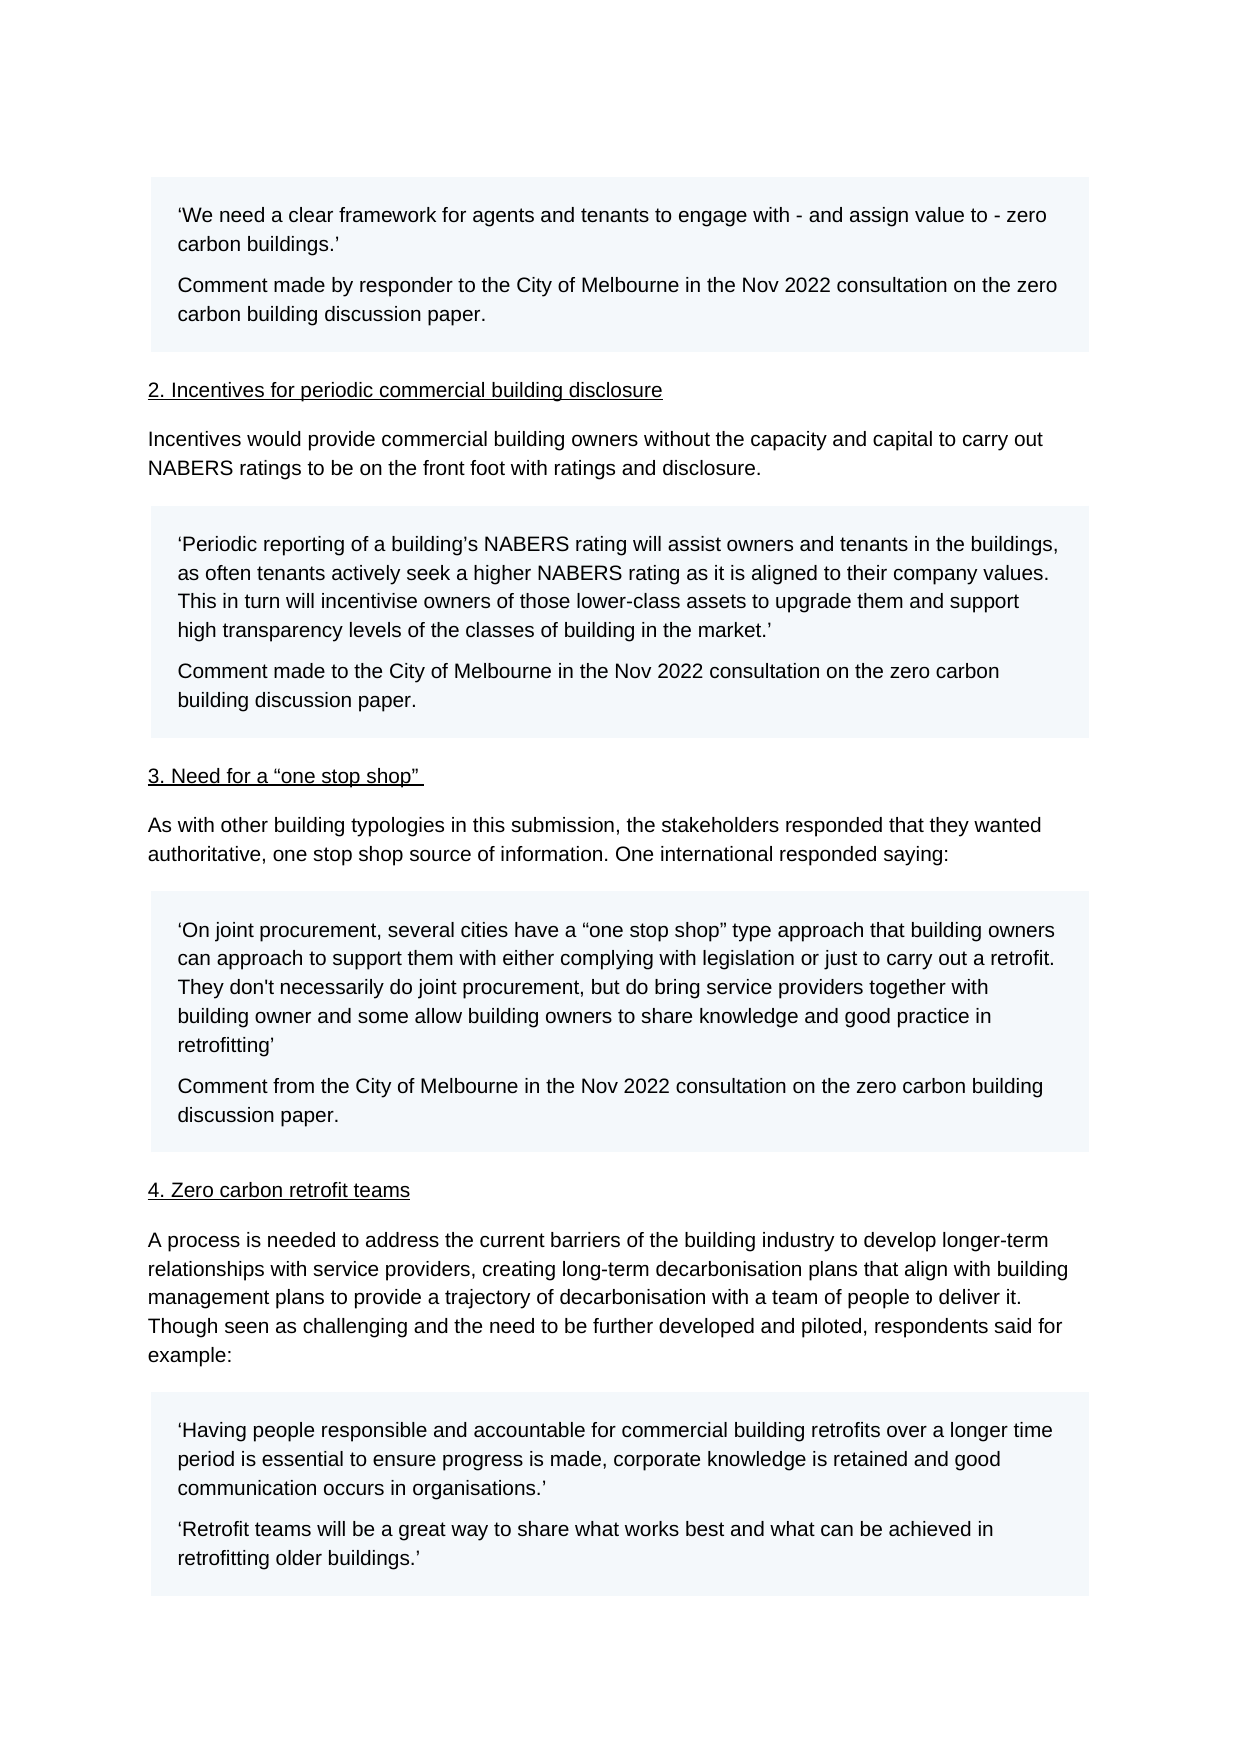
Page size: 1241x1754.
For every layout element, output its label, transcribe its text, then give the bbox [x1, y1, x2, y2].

text 2. Incentives for periodic commercial building disclosure [148, 378, 1093, 402]
text Comment made to the City of Melbourne in the Nov 2022 consultation on the zero carbon building discussion paper. [152, 633, 1088, 737]
text A process is needed to address the current barriers of the building industry to develop longer-term relationships with service providers, creating long-term decarbonisation plans that align with building management plans to provide a trajectory of decarbonisation with a team of people to deliver it. Though seen as challenging and the need to be further developed and piloted, respondents said for example: [148, 1228, 1093, 1367]
text ‘Having people responsible and accountable for commercial building retrofits over a longer time period is essential to ensure progress is made, corporate knowledge is retained and good communication occurs in organisations.’ [152, 1393, 1088, 1491]
text 3. Need for a “one stop shop” [148, 763, 1093, 787]
text Comment made by responder to the City of Melbourne in the Nov 2022 consultation on the zero carbon building discussion paper. [152, 247, 1088, 351]
text Comment from the City of Melbourne in the Nov 2022 consultation on the zero carbon building discussion paper. [152, 1048, 1088, 1151]
text ‘Retrofit teams will be a great way to share what works best and what can be achieved in retrofitting older buildings.’ [152, 1491, 1088, 1595]
text ‘Periodic reporting of a building’s NABERS rating will assist owners and tenants in the buildings, as often tenants actively seek a higher NABERS rating as it is aligned to their company values. This in turn will incentivise owners of those lower-class assets to upgrade them and support high transparency levels of the classes of building in the market.’ [152, 507, 1088, 633]
text ‘We need a clear framework for agents and tenants to engage with - and assign value to - zero carbon buildings.’ [152, 178, 1088, 247]
text 4. Zero carbon retrofit teams [148, 1178, 1093, 1202]
text As with other building typologies in this submission, the stakeholders responded that they wanted authoritative, one stop shop source of information. One international responded saying: [148, 813, 1093, 866]
text Incentives would provide commercial building owners without the capacity and capital to carry out NABERS ratings to be on the front foot with ratings and disclosure. [148, 427, 1093, 480]
text ‘On joint procurement, several cities have a “one stop shop” type approach that building owners can approach to support them with either complying with legislation or just to carry out a retrofit. They don't necessarily do joint procurement, but do bring service providers together with building owner and some allow building owners to share knowledge and good practice in retrofitting’ [152, 893, 1088, 1048]
